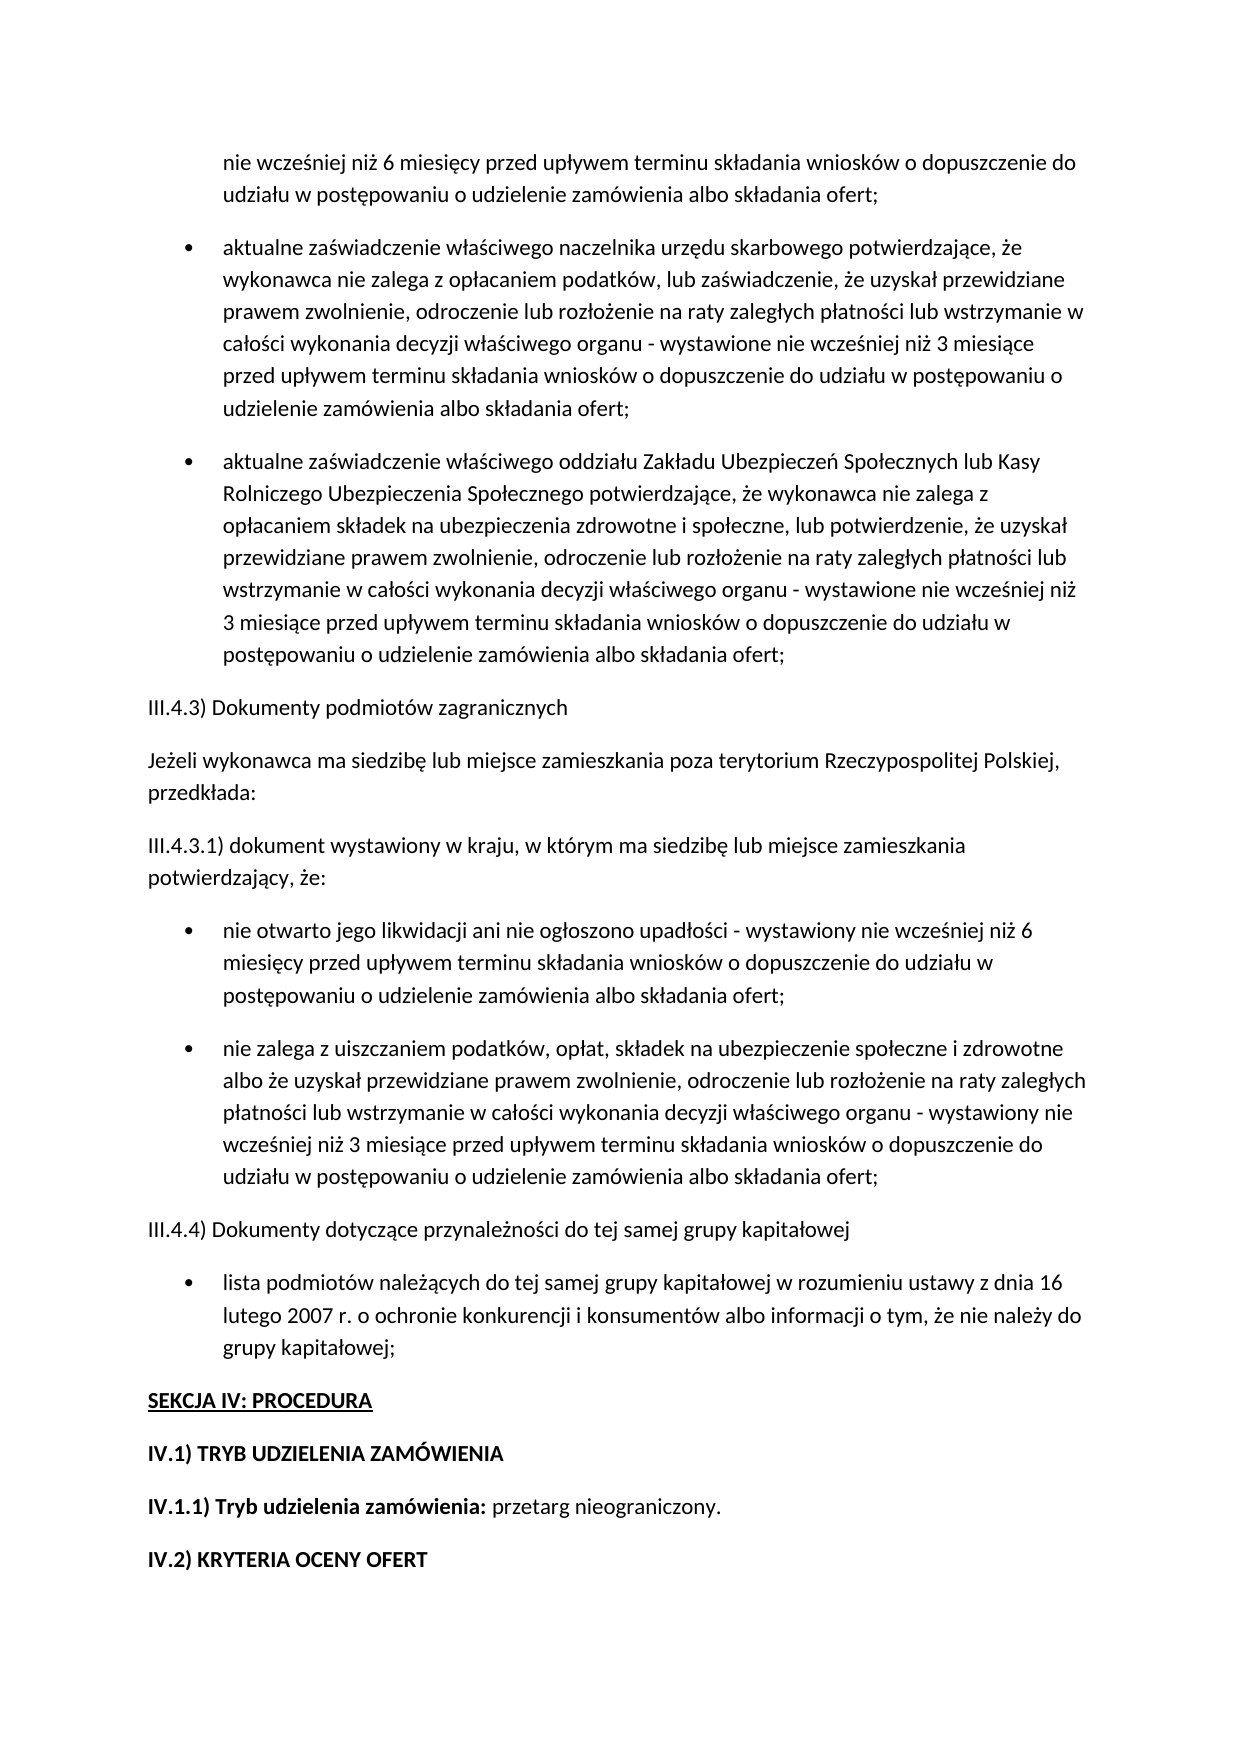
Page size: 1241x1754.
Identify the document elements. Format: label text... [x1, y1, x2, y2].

text III.4.3.1) dokument wystawiony w kraju, w którym ma siedzibę lub miejsce zamieszkania potwierdzający, że: [148, 831, 1093, 891]
list nie zalega z uiszczaniem podatków, opłat, składek na ubezpieczenie społeczne i zdrowotne albo że uzyskał przewidziane prawem zwolnienie, odroczenie lub rozłożenie na raty zaległych płatności lub wstrzymanie w całości wykonania decyzji właściwego organu - wystawiony nie wcześniej niż 3 miesiące przed upływem terminu składania wniosków o dopuszczenie do udziału w postępowaniu o udzielenie zamówienia albo składania ofert; [185, 1034, 1093, 1191]
list nie otwarto jego likwidacji ani nie ogłoszono upadłości - wystawiony nie wcześniej niż 6 miesięcy przed upływem terminu składania wniosków o dopuszczenie do udziału w postępowaniu o udzielenie zamówienia albo składania ofert; [185, 916, 1093, 1009]
list aktualne zaświadczenie właściwego oddziału Zakładu Ubezpieczeń Społecznych lub Kasy Rolniczego Ubezpieczenia Społecznego potwierdzające, że wykonawca nie zalega z opłacaniem składek na ubezpieczenia zdrowotne i społeczne, lub potwierdzenie, że uzyskał przewidziane prawem zwolnienie, odroczenie lub rozłożenie na raty zaległych płatności lub wstrzymanie w całości wykonania decyzji właściwego organu - wystawione nie wcześniej niż 3 miesiące przed upływem terminu składania wniosków o dopuszczenie do udziału w postępowaniu o udzielenie zamówienia albo składania ofert; [185, 447, 1093, 668]
text IV.2) KRYTERIA OCENY OFERT [148, 1545, 1093, 1573]
text Jeżeli wykonawca ma siedzibę lub miejsce zamieszkania poza terytorium Rzeczypospolitej Polskiej, przedkłada: [148, 746, 1093, 806]
text IV.1) TRYB UDZIELENIA ZAMÓWIENIA [148, 1439, 1093, 1467]
list aktualne zaświadczenie właściwego naczelnika urzędu skarbowego potwierdzające, że wykonawca nie zalega z opłacaniem podatków, lub zaświadczenie, że uzyskał przewidziane prawem zwolnienie, odroczenie lub rozłożenie na raty zaległych płatności lub wstrzymanie w całości wykonania decyzji właściwego organu - wystawione nie wcześniej niż 3 miesiące przed upływem terminu składania wniosków o dopuszczenie do udziału w postępowaniu o udzielenie zamówienia albo składania ofert; [185, 233, 1093, 422]
text IV.1.1) Tryb udzielenia zamówienia: przetarg nieograniczony. [148, 1492, 1093, 1520]
text SEKCJA IV: PROCEDURA [148, 1386, 1093, 1414]
text III.4.4) Dokumenty dotyczące przynależności do tej samej grupy kapitałowej [148, 1216, 1093, 1243]
text III.4.3) Dokumenty podmiotów zagranicznych [148, 693, 1093, 721]
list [185, 148, 1093, 208]
list lista podmiotów należących do tej samej grupy kapitałowej w rozumieniu ustawy z dnia 16 lutego 2007 r. o ochronie konkurencji i konsumentów albo informacji o tym, że nie należy do grupy kapitałowej; [185, 1268, 1093, 1361]
